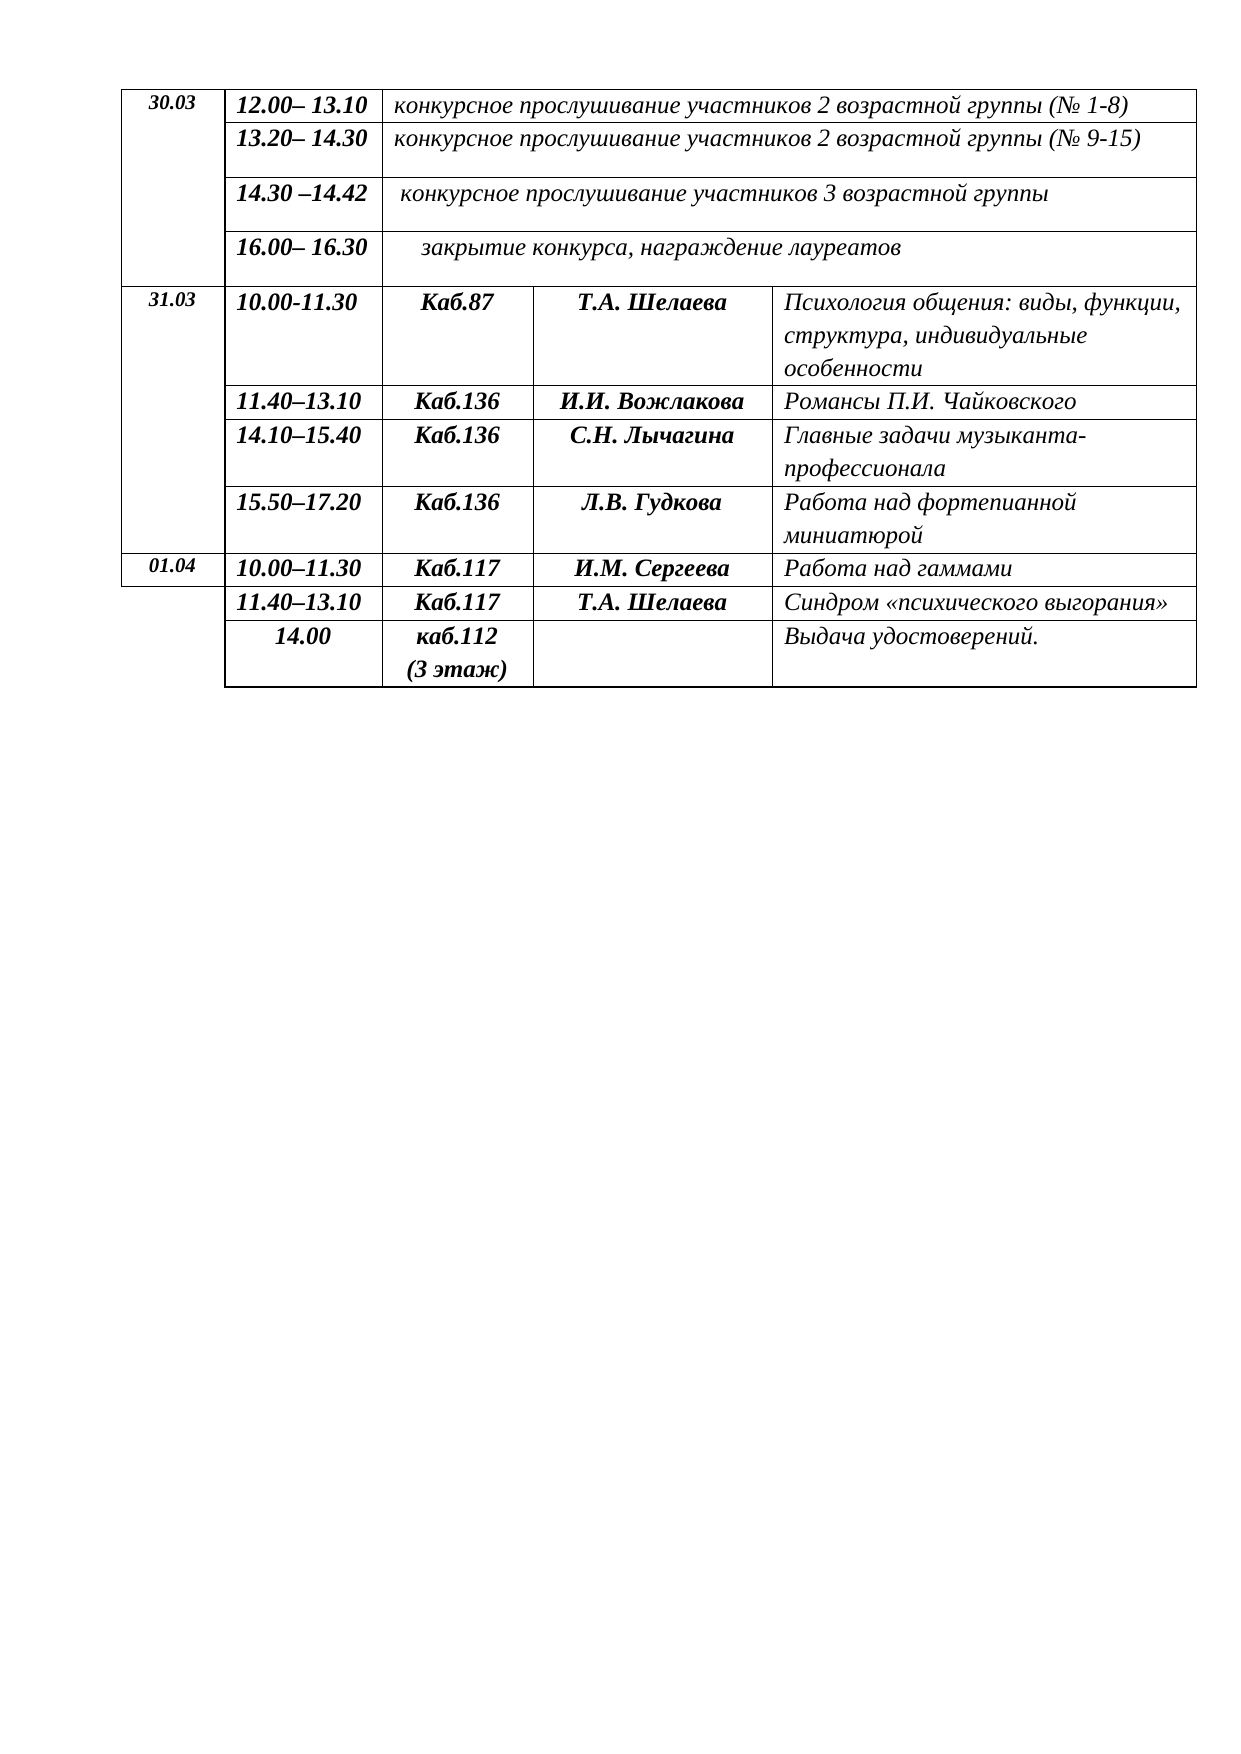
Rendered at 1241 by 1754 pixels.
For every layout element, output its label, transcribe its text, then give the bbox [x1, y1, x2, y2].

table_cell Каб.87 [383, 287, 533, 385]
table_cell Психология общения: виды, функции, структура, индивидуальные особенности [773, 287, 1196, 385]
table_cell 11.40–13.10 [226, 587, 382, 620]
table_cell 15.50–17.20 [226, 487, 382, 552]
table_cell Каб.136 [383, 487, 533, 552]
table_cell 01.04 [122, 554, 224, 586]
table_cell 12.00– 13.10 [226, 90, 382, 122]
table_cell Главные задачи музыканта-профессионала [773, 420, 1196, 486]
table_cell И.М. Сергеева [534, 554, 772, 586]
table_cell конкурсное прослушивание участников 3 возрастной группы [383, 178, 1196, 231]
table_cell 14.10–15.40 [226, 420, 382, 486]
table_cell Каб.136 [383, 420, 533, 486]
table_cell закрытие конкурса, награждение лауреатов [383, 232, 1196, 286]
table_cell Работа над гаммами [773, 554, 1196, 586]
table_cell 14.00 [226, 621, 382, 686]
table_cell 10.00–11.30 [226, 554, 382, 586]
table_cell Т.А. Шелаева [534, 287, 772, 385]
table_cell Выдача удостоверений. [773, 621, 1196, 686]
table_cell Л.В. Гудкова [534, 487, 772, 552]
table_cell Каб.117 [383, 587, 533, 620]
table_cell С.Н. Лычагина [534, 420, 772, 486]
table_cell 16.00– 16.30 [226, 232, 382, 286]
table_cell Каб.117 [383, 554, 533, 586]
table_cell И.И. Вожлакова [534, 386, 772, 419]
table_cell 14.30 –14.42 [226, 178, 382, 231]
table_cell [534, 621, 772, 686]
table_cell Романсы П.И. Чайковского [773, 386, 1196, 419]
table_cell 11.40–13.10 [226, 386, 382, 419]
table_cell 30.03 [122, 90, 224, 286]
table_cell 13.20– 14.30 [226, 123, 382, 177]
table_cell Каб.136 [383, 386, 533, 419]
table_cell Работа над фортепианной миниатюрой [773, 487, 1196, 552]
table_cell 31.03 [122, 287, 224, 552]
table_cell 10.00-11.30 [226, 287, 382, 385]
table_cell конкурсное прослушивание участников 2 возрастной группы (№ 9-15) [383, 123, 1196, 177]
table_cell Синдром «психического выгорания» [773, 587, 1196, 620]
table_cell Т.А. Шелаева [534, 587, 772, 620]
table_cell конкурсное прослушивание участников 2 возрастной группы (№ 1-8) [383, 90, 1196, 122]
table_cell каб.112 (3 этаж) [383, 621, 533, 686]
